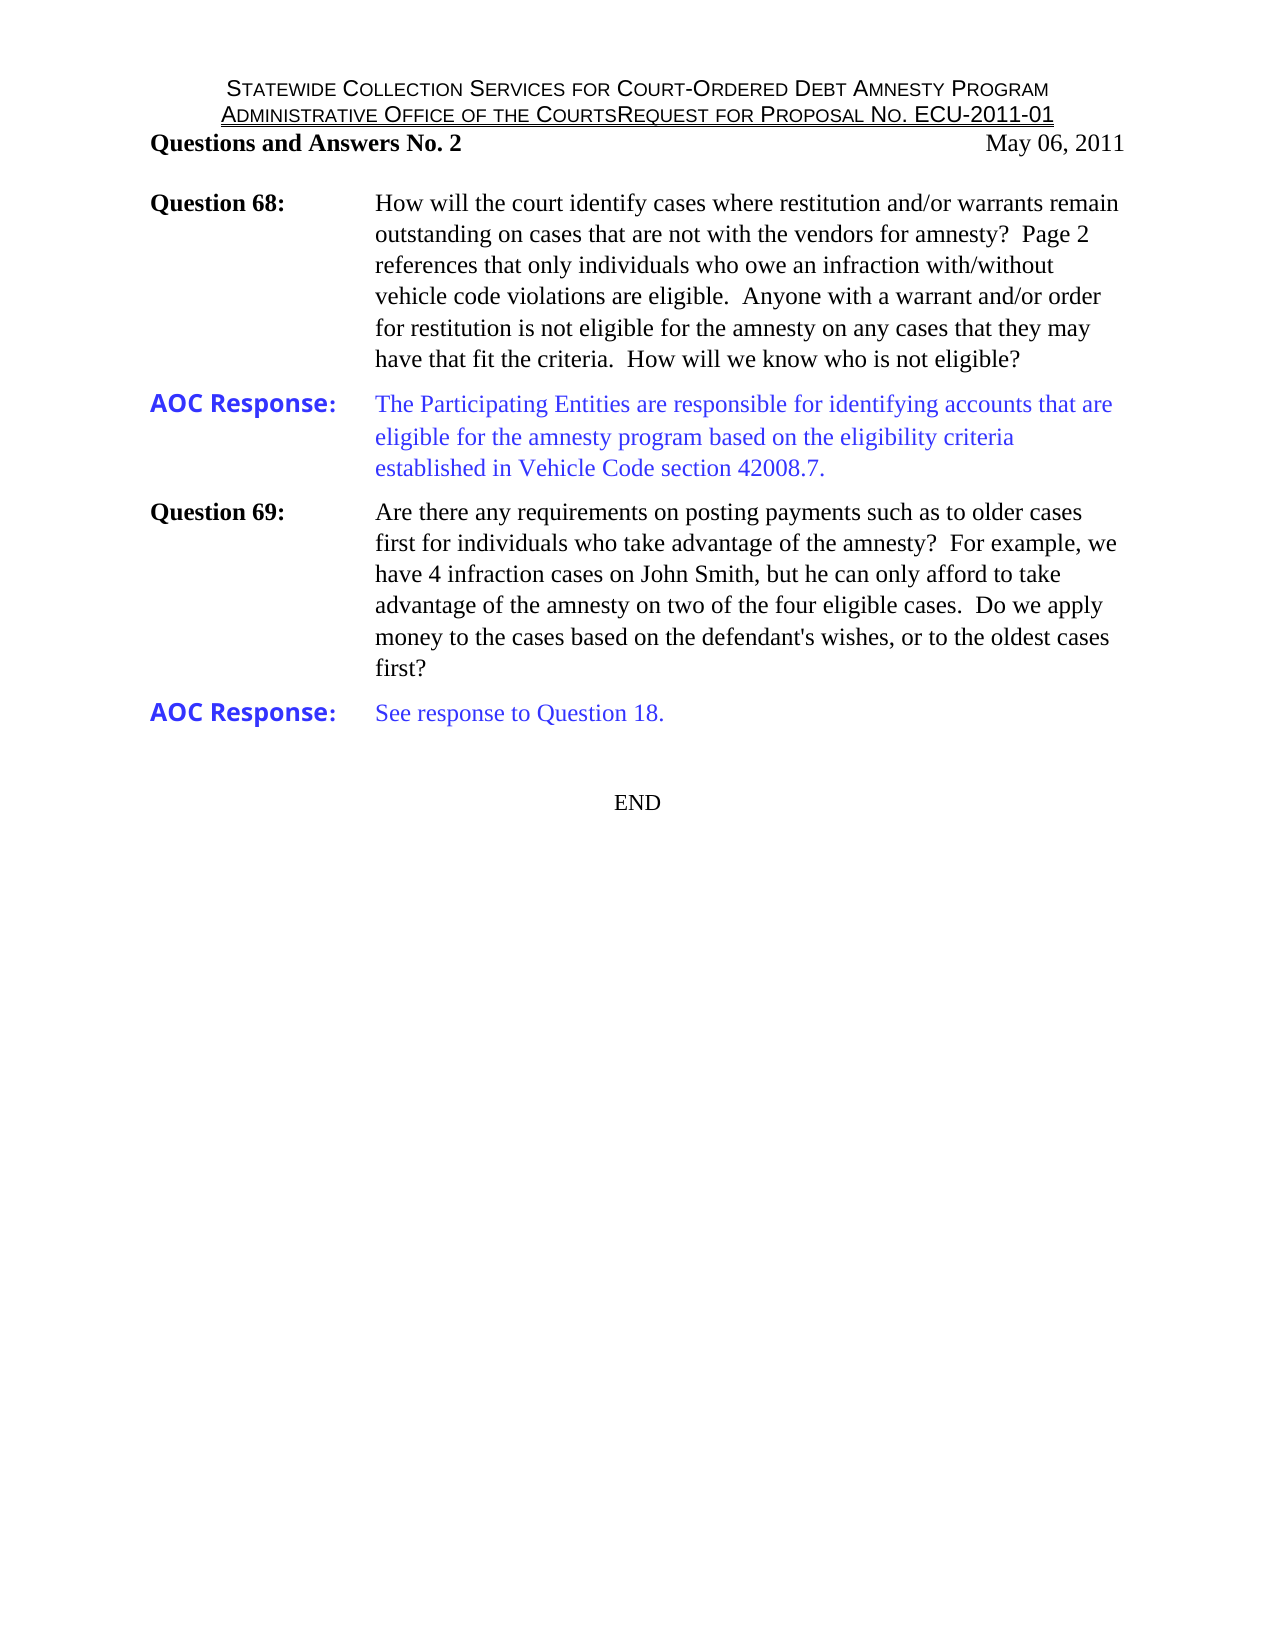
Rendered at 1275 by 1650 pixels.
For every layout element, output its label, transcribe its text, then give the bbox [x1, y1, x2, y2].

text Question 69: Are there any requirements on posting payments such as to older cases first for individuals who take advantage of the amnesty? For example, we have 4 infraction cases on John Smith, but he can only afford to take advantage of the amnesty on two of the four eligible cases. Do we apply money to the cases based on the defendant's wishes, or to the oldest cases first? [150, 494, 1125, 682]
text AOC Response: See response to Question 18. [150, 694, 1125, 728]
text END [150, 784, 1125, 816]
text AOC Response: The Participating Entities are responsible for identifying accounts that are eligible for the amnesty program based on the eligibility criteria established in Vehicle Code section 42008.7. [150, 385, 1125, 482]
text Question 68: How will the court identify cases where restitution and/or warrants remain outstanding on cases that are not with the vendors for amnesty? Page 2 references that only individuals who owe an infraction with/without vehicle code violations are eligible. Anyone with a warrant and/or order for restitution is not eligible for the amnesty on any cases that they may have that fit the criteria. How will we know who is not eligible? [150, 185, 1125, 373]
